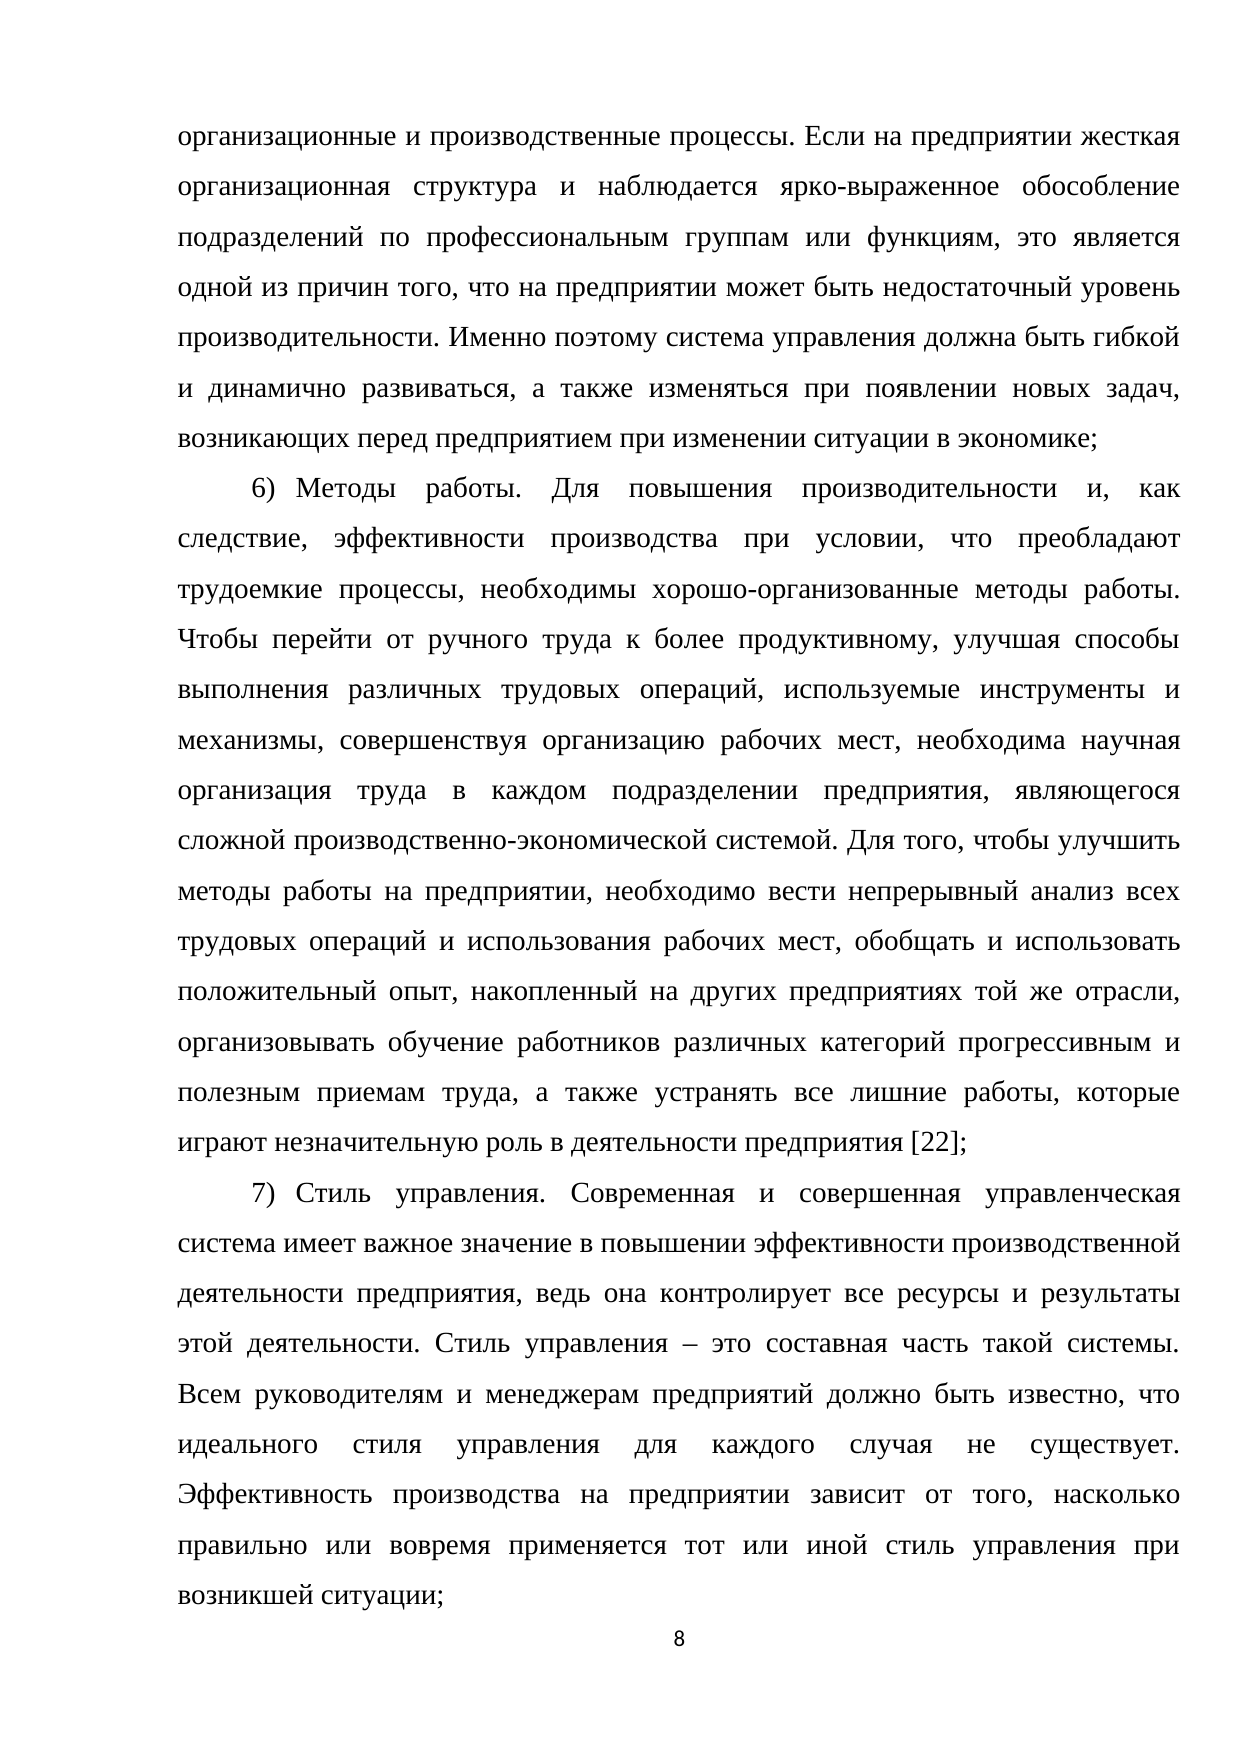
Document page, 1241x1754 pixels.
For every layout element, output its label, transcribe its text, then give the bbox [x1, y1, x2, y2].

list Стиль управления. Современная и совершенная управленческая система имеет важное значение в повышении эффективности производственной деятельности предприятия, ведь она контролирует все ресурсы и результаты этой деятельности. Стиль управления – это составная часть такой системы. Всем руководителям и менеджерам предприятий должно быть известно, что идеального стиля управления для каждого случая не существует. Эффективность производства на предприятии зависит от того, насколько правильно или вовремя применяется тот или иной стиль управления при возникшей ситуации; [177, 1175, 1181, 1611]
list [177, 118, 1181, 453]
list Методы работы. Для повышения производительности и, как следствие, эффективности производства при условии, что преобладают трудоемкие процессы, необходимы хорошо-организованные методы работы. Чтобы перейти от ручного труда к более продуктивному, улучшая способы выполнения различных трудовых операций, используемые инструменты и механизмы, совершенствуя организацию рабочих мест, необходима научная организация труда в каждом подразделении предприятия, являющегося сложной производственно-экономической системой. Для того, чтобы улучшить методы работы на предприятии, необходимо вести непрерывный анализ всех трудовых операций и использования рабочих мест, обобщать и использовать положительный опыт, накопленный на других предприятиях той же отрасли, организовывать обучение работников различных категорий прогрессивным и полезным приемам труда, а также устранять все лишние работы, которые играют незначительную роль в деятельности предприятия [22]; [177, 470, 1181, 1158]
